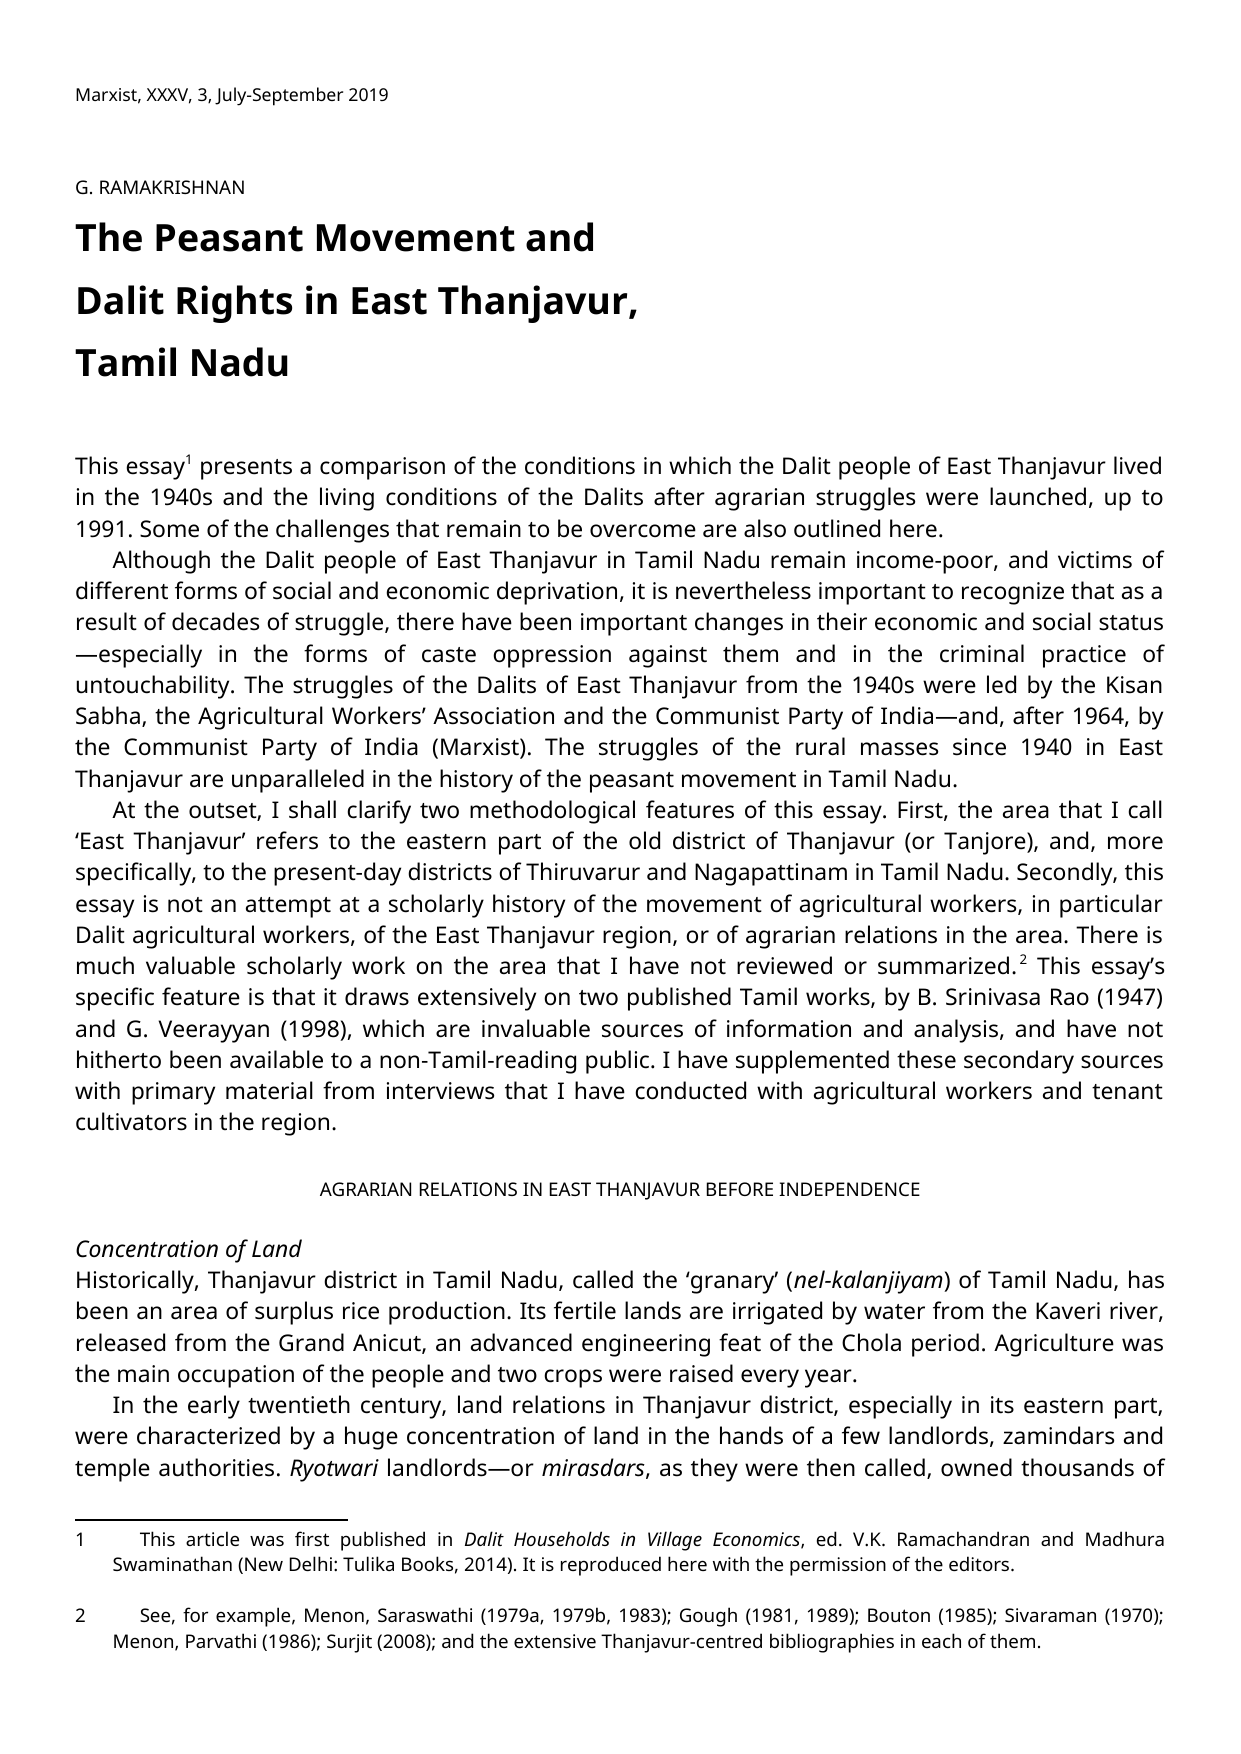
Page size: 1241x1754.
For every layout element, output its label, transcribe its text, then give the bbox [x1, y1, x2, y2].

text At the outset, I shall clarify two methodological features of this essay. First, the area that I call ‘East Thanjavur’ refers to the eastern part of the old district of Thanjavur (or Tanjore), and, more specifically, to the present-day districts of Thiruvarur and Nagapattinam in Tamil Nadu. Secondly, this essay is not an attempt at a scholarly history of the movement of agricultural workers, in particular Dalit agricultural workers, of the East Thanjavur region, or of agrarian relations in the area. There is much valuable scholarly work on the area that I have not reviewed or summarized. This essay’s specific feature is that it draws extensively on two published Tamil works, by B. Srinivasa Rao (1947) and G. Veerayyan (1998), which are invaluable sources of information and analysis, and have not hitherto been available to a non-Tamil-reading public. I have supplemented these secondary sources with primary material from interviews that I have conducted with agricultural workers and tenant cultivators in the region. [75, 794, 1165, 1137]
text Although the Dalit people of East Thanjavur in Tamil Nadu remain income-poor, and victims of different forms of social and economic deprivation, it is nevertheless important to recognize that as a result of decades of struggle, there have been important changes in their economic and social status—especially in the forms of caste oppression against them and in the criminal practice of untouchability. The struggles of the Dalits of East Thanjavur from the 1940s were led by the Kisan Sabha, the Agricultural Workers’ Association and the Communist Party of India—and, after 1964, by the Communist Party of India (Marxist). The struggles of the rural masses since 1940 in East Thanjavur are unparalleled in the history of the peasant movement in Tamil Nadu. [75, 544, 1165, 794]
text The Peasant Movement and Dalit Rights in East Thanjavur, Tamil Nadu [75, 200, 1165, 387]
text This essay presents a comparison of the conditions in which the Dalit people of East Thanjavur lived in the 1940s and the living conditions of the Dalits after agrarian struggles were launched, up to 1991. Some of the challenges that remain to be overcome are also outlined here. [75, 450, 1165, 544]
text Concentration of Land [75, 1233, 1165, 1264]
text Historically, Thanjavur district in Tamil Nadu, called the ‘granary’ (nel-kalanjiyam) of Tamil Nadu, has been an area of surplus rice production. Its fertile lands are irrigated by water from the Kaveri river, released from the Grand Anicut, an advanced engineering feat of the Chola period. Agriculture was the main occupation of the people and two crops were raised every year. [75, 1264, 1165, 1389]
text Agrarian Relations in East Thanjavur before Independence [75, 1170, 1165, 1202]
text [75, 1389, 1165, 1483]
text Marxist, XXXV, 3, July-September 2019 [75, 75, 1165, 106]
text G. RAMAKRISHNAN [75, 169, 1165, 200]
